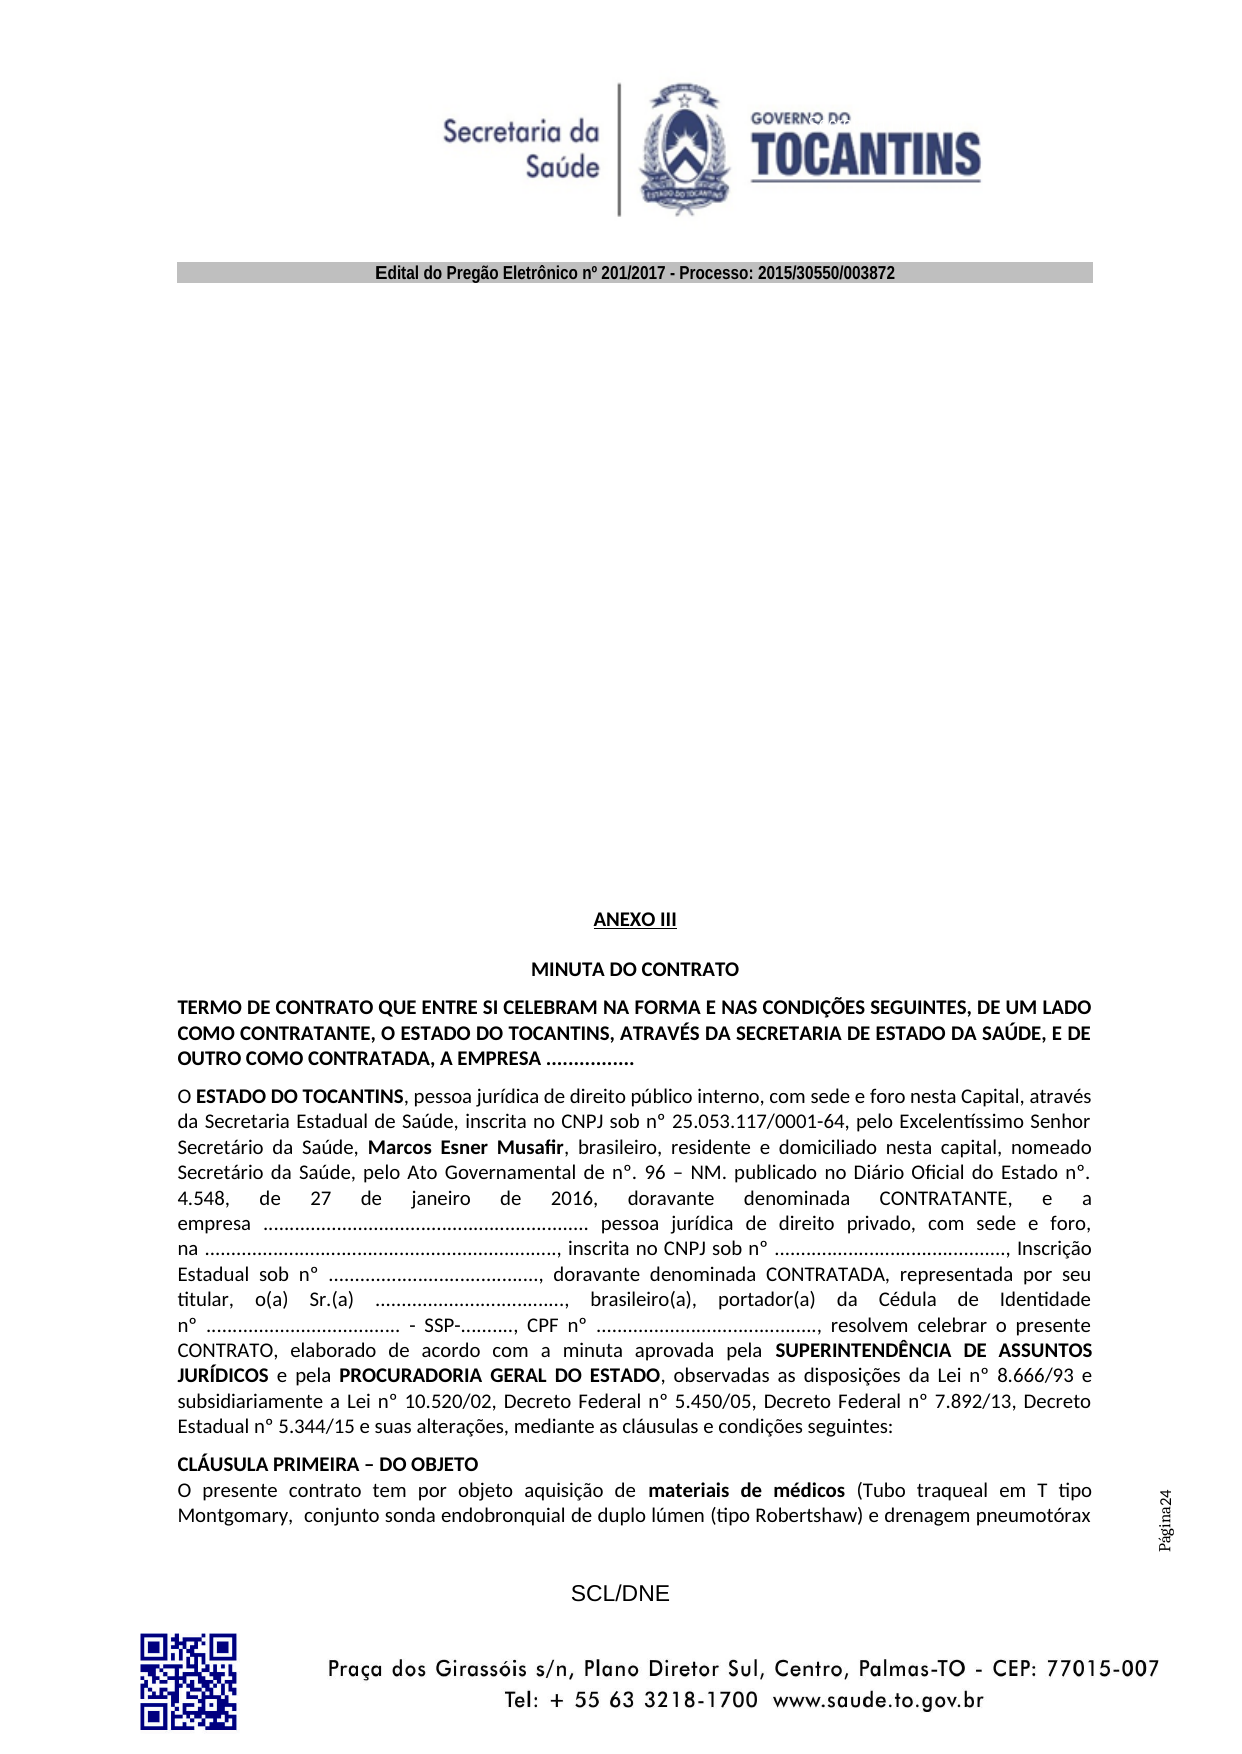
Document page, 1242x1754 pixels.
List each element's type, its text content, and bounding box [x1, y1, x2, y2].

text CLÁUSULA PRIMEIRA – DO OBJETO [177, 1451, 1093, 1477]
picture [136, 1629, 1159, 1734]
text O ESTADO DO TOCANTINS, pessoa jurídica de direito público interno, com sede e foro nesta Capital, através da Secretaria Estadual de Saúde, inscrita no CNPJ sob nº 25.053.117/0001-64, pelo Excelentíssimo Senhor Secretário da Saúde, Marcos Esner Musafir, brasileiro, residente e domiciliado nesta capital, nomeado Secretário da Saúde, pelo Ato Governamental de nº. 96 – NM. publicado no Diário Oficial do Estado nº. 4.548, de 27 de janeiro de 2016, doravante denominada CONTRATANTE, e a empresa .............................................................. pessoa jurídica de direito privado, com sede e foro, na ..................................................................., inscrita no CNPJ sob nº ............................................, Inscrição Estadual sob nº ........................................, doravante denominada CONTRATADA, representada por seu titular, o(a) Sr.(a) ...................................., brasileiro(a), portador(a) da Cédula de Identidade nº ..................................... - SSP-.........., CPF nº .........................................., resolvem celebrar o presente CONTRATO, elaborado de acordo com a minuta aprovada pela SUPERINTENDÊNCIA DE ASSUNTOS JURÍDICOS e pela PROCURADORIA GERAL DO ESTADO, observadas as disposições da Lei nº 8.666/93 e subsidiariamente a Lei nº 10.520/02, Decreto Federal nº 5.450/05, Decreto Federal nº 7.892/13, Decreto Estadual nº 5.344/15 e suas alterações, mediante as cláusulas e condições seguintes: [177, 1083, 1093, 1439]
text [177, 1477, 1093, 1528]
text ANEXO III [177, 906, 1093, 932]
text TERMO DE CONTRATO QUE ENTRE SI CELEBRAM NA FORMA E NAS CONDIÇÕES SEGUINTES, DE UM LADO COMO CONTRATANTE, O ESTADO DO TOCANTINS, ATRAVÉS DA SECRETARIA DE ESTADO DA SAÚDE, E DE OUTRO COMO CONTRATADA, A EMPRESA ................ [177, 994, 1093, 1071]
text MINUTA DO CONTRATO [177, 956, 1093, 982]
